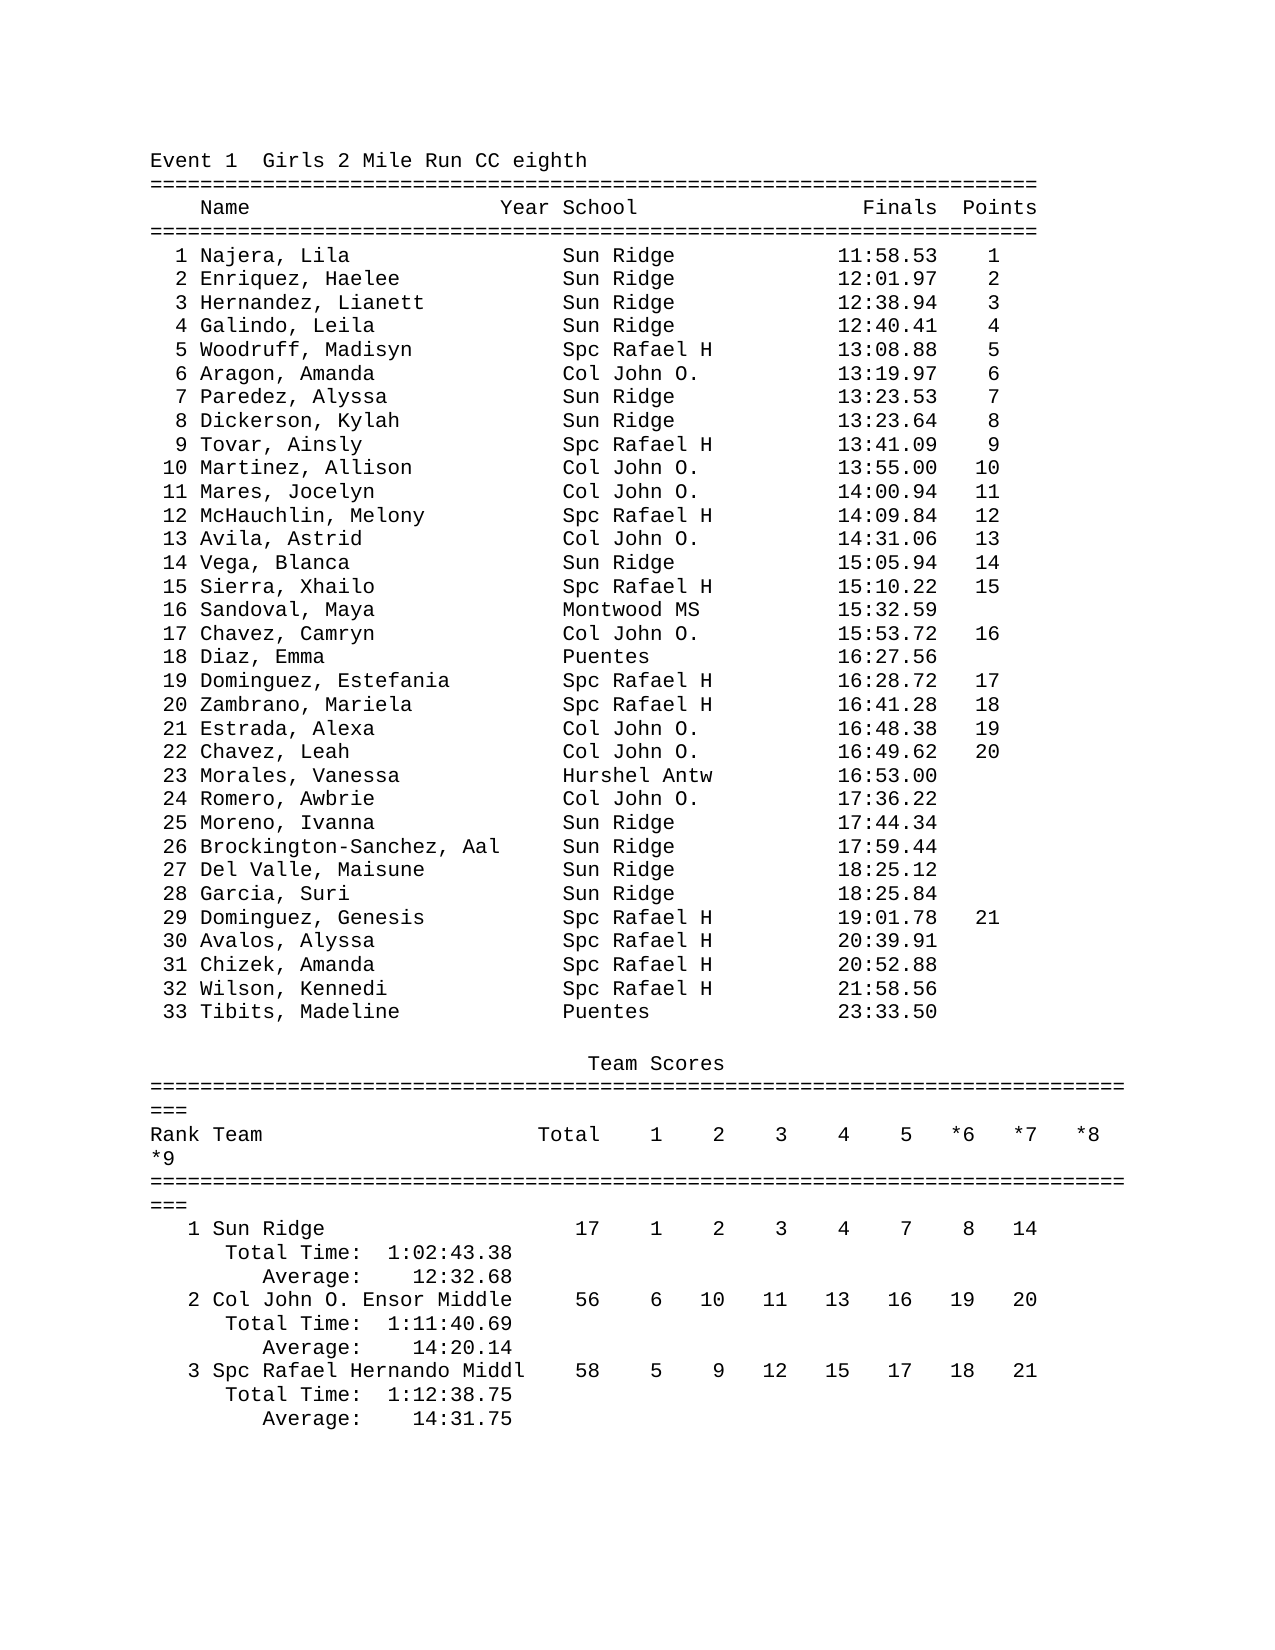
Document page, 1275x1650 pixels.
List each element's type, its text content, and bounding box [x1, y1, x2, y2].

text 24 Romero, Awbrie Col John O. 17:36.22 [150, 788, 1125, 812]
text 27 Del Valle, Maisune Sun Ridge 18:25.12 [150, 859, 1125, 883]
text 18 Diaz, Emma Puentes 16:27.56 [150, 647, 1125, 670]
text Team Scores [150, 1053, 1125, 1077]
text 25 Moreno, Ivanna Sun Ridge 17:44.34 [150, 812, 1125, 836]
text Name Year School Finals Points [150, 197, 1125, 221]
text 23 Morales, Vanessa Hurshel Antw 16:53.00 [150, 765, 1125, 788]
text 8 Dickerson, Kylah Sun Ridge 13:23.64 8 [150, 410, 1125, 434]
text 22 Chavez, Leah Col John O. 16:49.62 20 [150, 741, 1125, 765]
text 2 Enriquez, Haelee Sun Ridge 12:01.97 2 [150, 268, 1125, 292]
text Average: 14:31.75 [150, 1408, 1125, 1431]
text Total Time: 1:11:40.69 [150, 1313, 1125, 1337]
text 4 Galindo, Leila Sun Ridge 12:40.41 4 [150, 316, 1125, 339]
text 32 Wilson, Kennedi Spc Rafael H 21:58.56 [150, 978, 1125, 1001]
text 6 Aragon, Amanda Col John O. 13:19.97 6 [150, 363, 1125, 386]
text 7 Paredez, Alyssa Sun Ridge 13:23.53 7 [150, 386, 1125, 410]
text 30 Avalos, Alyssa Spc Rafael H 20:39.91 [150, 930, 1125, 954]
text 12 McHauchlin, Melony Spc Rafael H 14:09.84 12 [150, 505, 1125, 528]
text Rank Team Total 1 2 3 4 5 *6 *7 *8 *9 [150, 1124, 1125, 1171]
text ================================================================================= [150, 1077, 1125, 1124]
text 1 Sun Ridge 17 1 2 3 4 7 8 14 [150, 1218, 1125, 1242]
text 1 Najera, Lila Sun Ridge 11:58.53 1 [150, 244, 1125, 268]
text 14 Vega, Blanca Sun Ridge 15:05.94 14 [150, 552, 1125, 576]
text Average: 14:20.14 [150, 1337, 1125, 1360]
text 3 Spc Rafael Hernando Middl 58 5 9 12 15 17 18 21 [150, 1360, 1125, 1384]
text 19 Dominguez, Estefania Spc Rafael H 16:28.72 17 [150, 670, 1125, 694]
text 9 Tovar, Ainsly Spc Rafael H 13:41.09 9 [150, 434, 1125, 457]
text 31 Chizek, Amanda Spc Rafael H 20:52.88 [150, 954, 1125, 978]
text Total Time: 1:02:43.38 [150, 1242, 1125, 1266]
text ======================================================================= [150, 174, 1125, 197]
text 28 Garcia, Suri Sun Ridge 18:25.84 [150, 883, 1125, 907]
text 29 Dominguez, Genesis Spc Rafael H 19:01.78 21 [150, 907, 1125, 930]
text 11 Mares, Jocelyn Col John O. 14:00.94 11 [150, 481, 1125, 505]
text 3 Hernandez, Lianett Sun Ridge 12:38.94 3 [150, 292, 1125, 316]
text ================================================================================= [150, 1171, 1125, 1218]
text 10 Martinez, Allison Col John O. 13:55.00 10 [150, 457, 1125, 481]
text 21 Estrada, Alexa Col John O. 16:48.38 19 [150, 717, 1125, 741]
text ======================================================================= [150, 221, 1125, 244]
text 20 Zambrano, Mariela Spc Rafael H 16:41.28 18 [150, 694, 1125, 717]
text 13 Avila, Astrid Col John O. 14:31.06 13 [150, 528, 1125, 552]
text Total Time: 1:12:38.75 [150, 1384, 1125, 1408]
text 33 Tibits, Madeline Puentes 23:33.50 [150, 1001, 1125, 1025]
text 17 Chavez, Camryn Col John O. 15:53.72 16 [150, 623, 1125, 647]
text 15 Sierra, Xhailo Spc Rafael H 15:10.22 15 [150, 576, 1125, 599]
text 26 Brockington-Sanchez, Aal Sun Ridge 17:59.44 [150, 836, 1125, 859]
text Event 1 Girls 2 Mile Run CC eighth [150, 150, 1125, 174]
text 2 Col John O. Ensor Middle 56 6 10 11 13 16 19 20 [150, 1289, 1125, 1313]
text 16 Sandoval, Maya Montwood MS 15:32.59 [150, 599, 1125, 623]
text Average: 12:32.68 [150, 1266, 1125, 1289]
text 5 Woodruff, Madisyn Spc Rafael H 13:08.88 5 [150, 339, 1125, 363]
